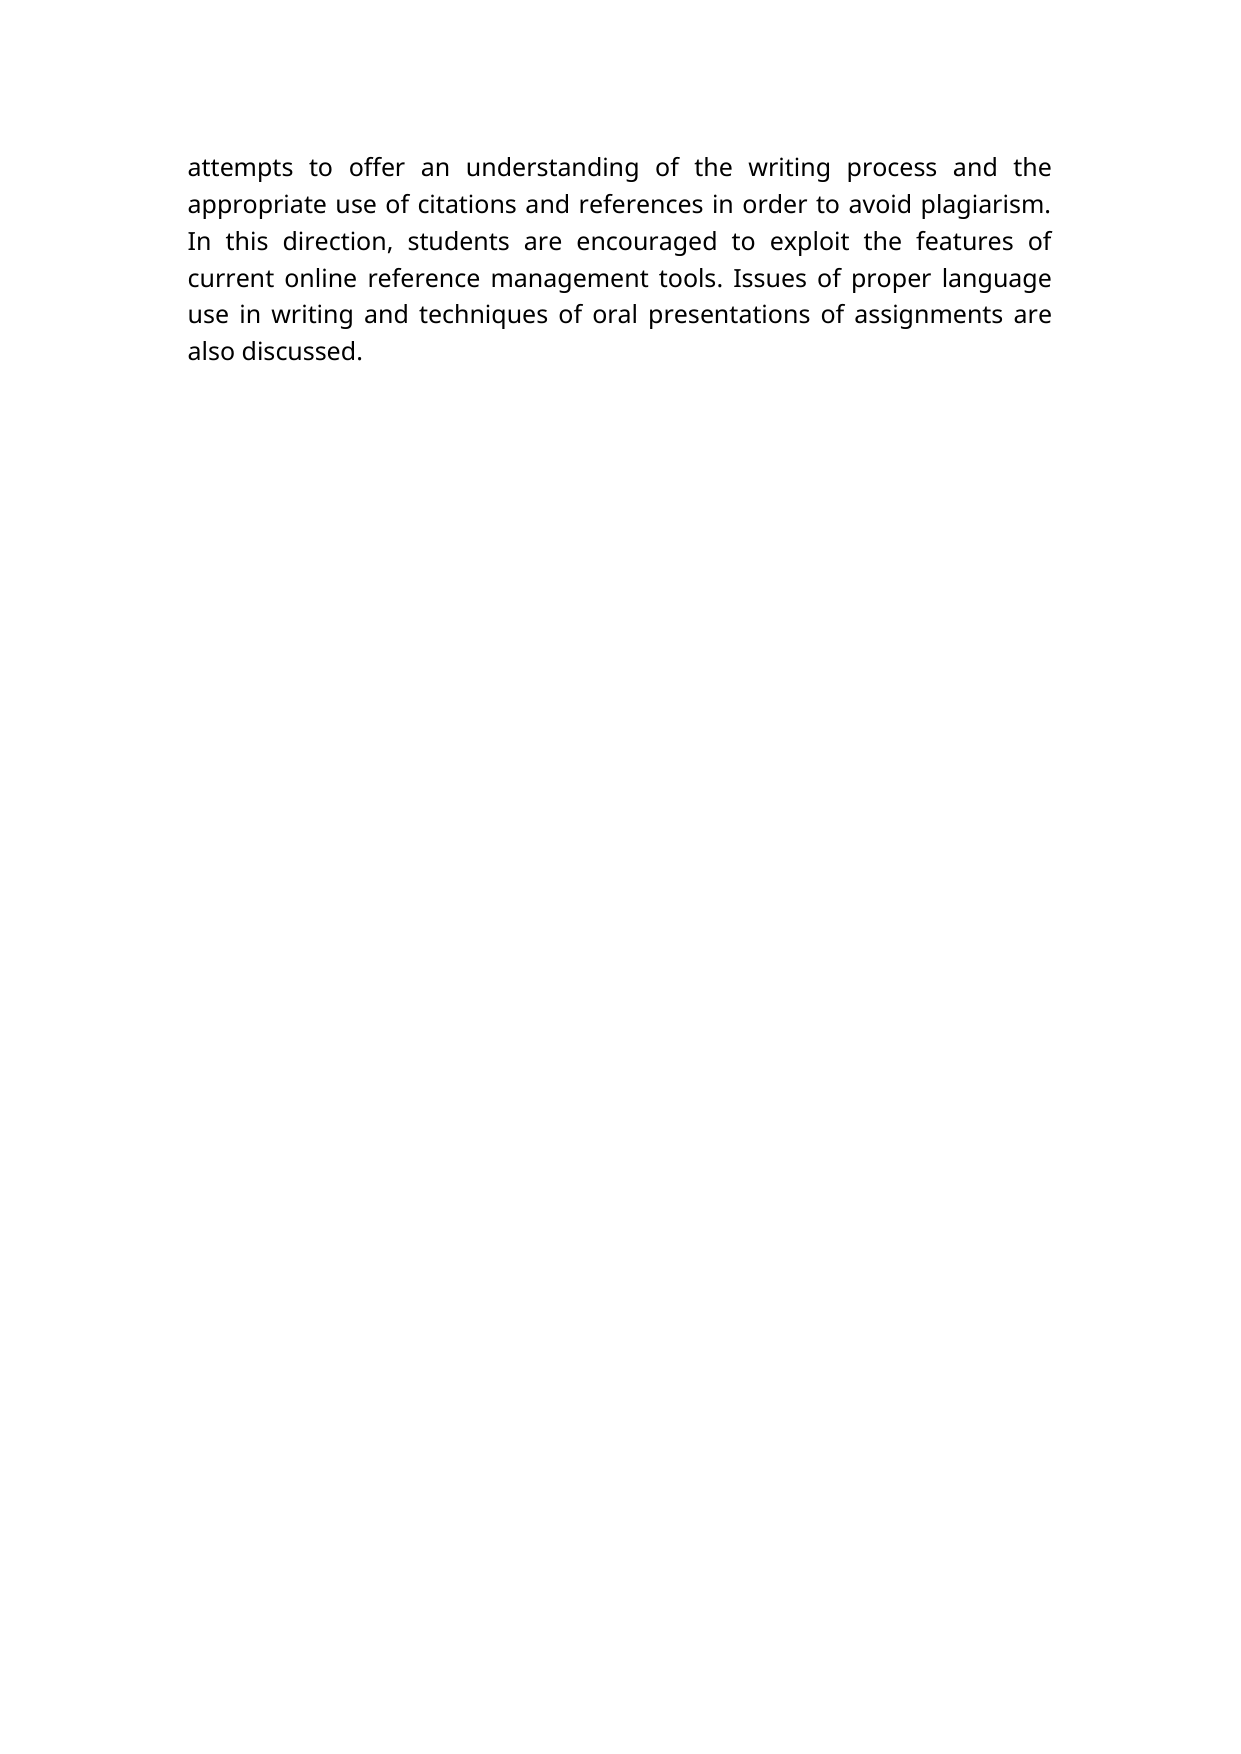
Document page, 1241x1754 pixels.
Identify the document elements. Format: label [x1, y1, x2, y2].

text [187, 150, 1053, 368]
